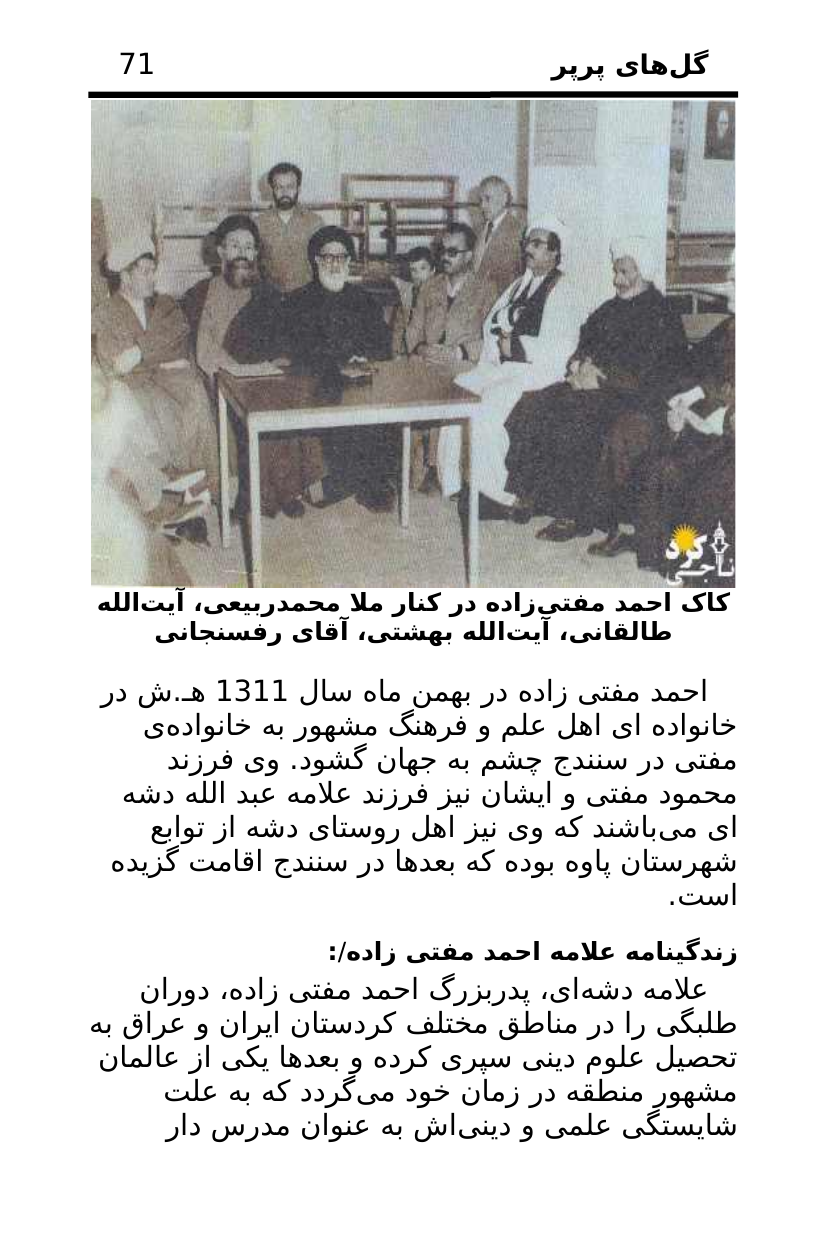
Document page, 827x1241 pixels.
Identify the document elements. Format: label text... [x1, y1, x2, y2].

text زندگینامه علامه احمد مفتی زاده/: [89, 937, 738, 966]
picture [91, 100, 736, 588]
text کاک احمد مفتی‌زاده در کنار ملا محمدربیعی، آیت‌الله طالقانی، آیت‌الله بهشتی، آقای رفسنجانی [89, 588, 738, 646]
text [89, 972, 738, 1142]
text احمد مفتی زاده در بهمن ماه سال 1311 هـ.ش در خانواده ای اهل علم و فرهنگ مشهور به خانواده‌ی مفتی در سنندج چشم به جهان گشود. وی فرزند محمود مفتی و ایشان نیز فرزند علامه عبد الله دشه ای می‌باشند که وی نیز اهل روستای دشه از توابع شهرستان پاوه بوده که بعدها در سنندج اقامت گزیده است. [89, 674, 738, 912]
